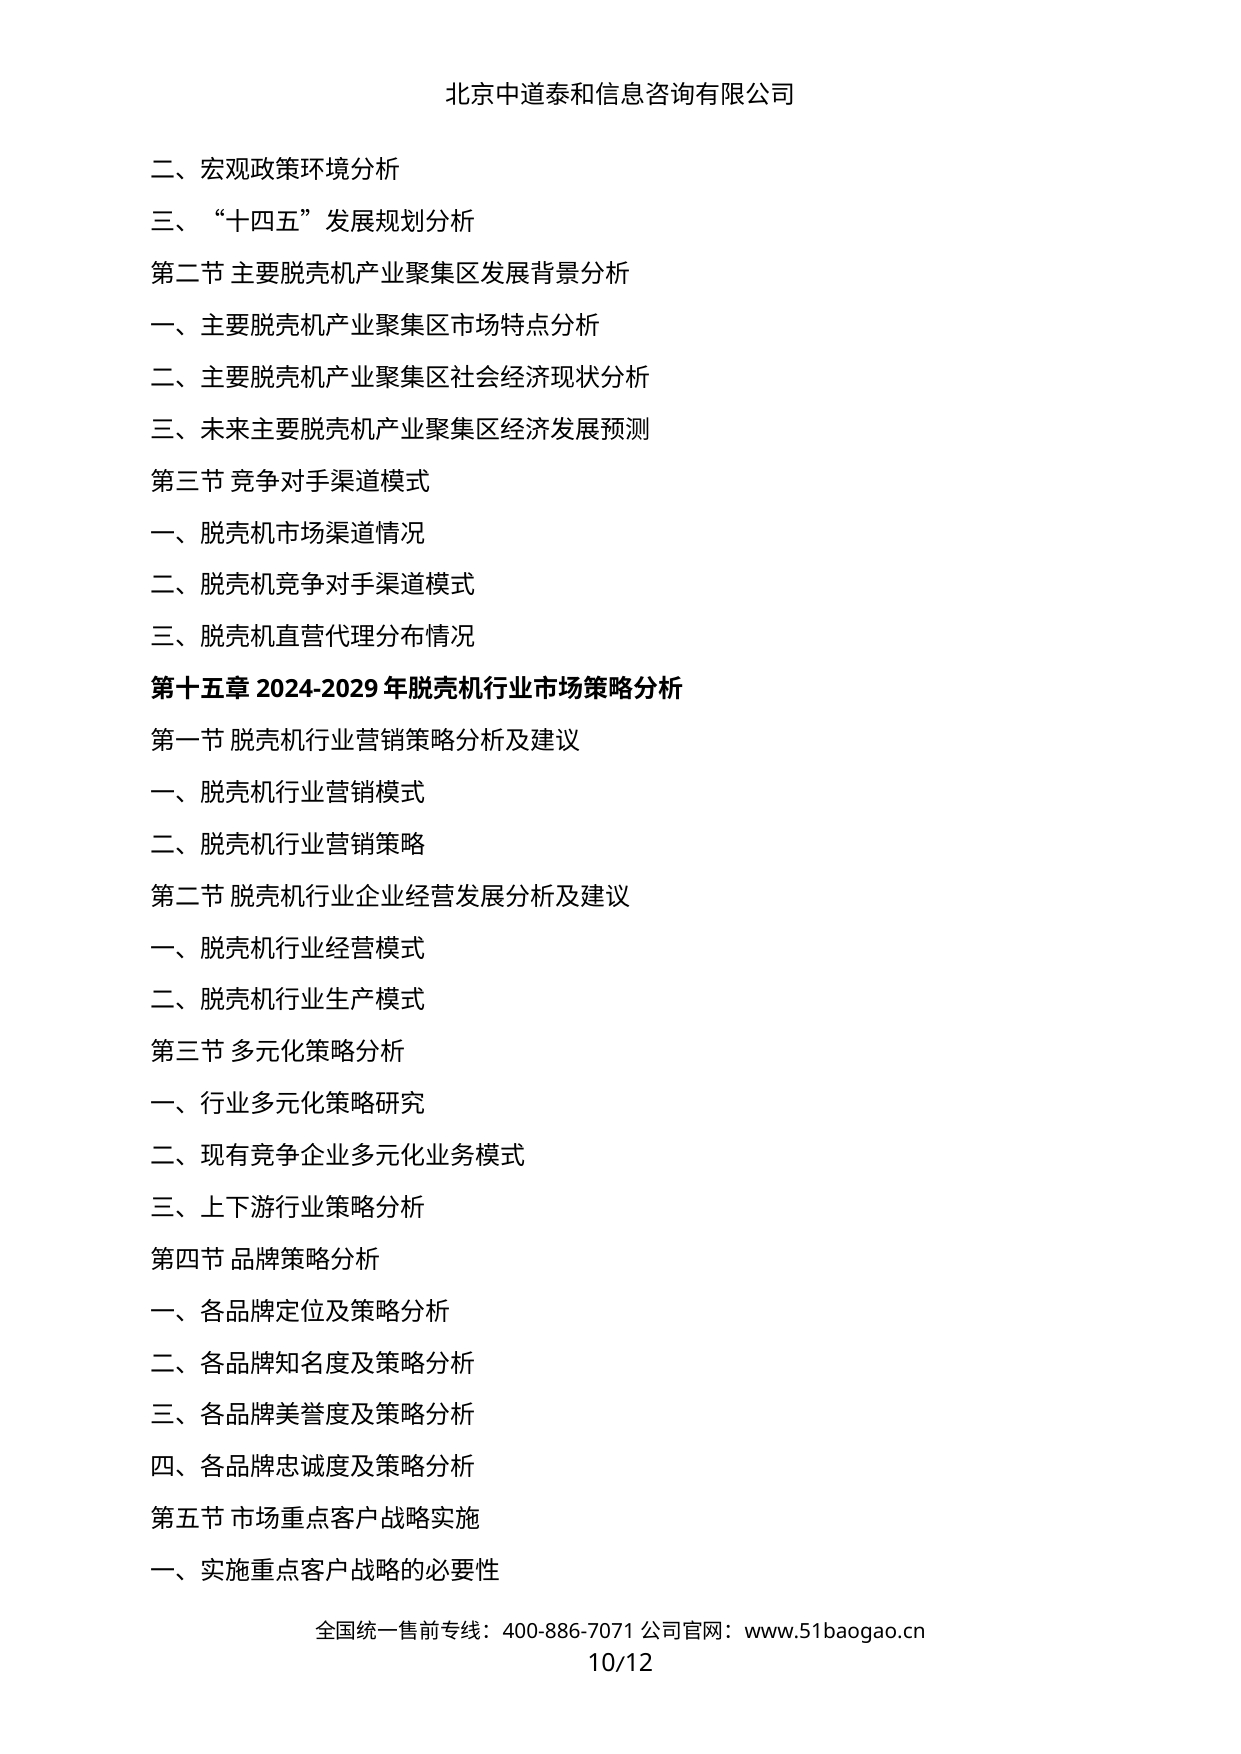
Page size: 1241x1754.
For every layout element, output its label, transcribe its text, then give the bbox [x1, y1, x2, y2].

text 一、脱壳机行业经营模式 [150, 928, 1090, 964]
text 一、实施重点客户战略的必要性 [150, 1551, 1090, 1587]
text 第一节 脱壳机行业营销策略分析及建议 [150, 721, 1090, 757]
text 三、未来主要脱壳机产业聚集区经济发展预测 [150, 409, 1090, 446]
text 二、脱壳机行业生产模式 [150, 980, 1090, 1016]
text 二、现有竞争企业多元化业务模式 [150, 1136, 1090, 1172]
text 二、各品牌知名度及策略分析 [150, 1343, 1090, 1379]
text 第三节 多元化策略分析 [150, 1032, 1090, 1068]
text 三、脱壳机直营代理分布情况 [150, 617, 1090, 653]
text 二、宏观政策环境分析 [150, 150, 1090, 186]
text 二、脱壳机竞争对手渠道模式 [150, 565, 1090, 601]
text 四、各品牌忠诚度及策略分析 [150, 1447, 1090, 1483]
text 第十五章 2024-2029年脱壳机行业市场策略分析 [150, 669, 1090, 705]
text 一、脱壳机市场渠道情况 [150, 513, 1090, 549]
text 三、各品牌美誉度及策略分析 [150, 1395, 1090, 1431]
text 一、各品牌定位及策略分析 [150, 1291, 1090, 1327]
text 二、主要脱壳机产业聚集区社会经济现状分析 [150, 357, 1090, 394]
text 三、上下游行业策略分析 [150, 1187, 1090, 1224]
text 第三节 竞争对手渠道模式 [150, 461, 1090, 497]
text 一、主要脱壳机产业聚集区市场特点分析 [150, 306, 1090, 342]
text 一、行业多元化策略研究 [150, 1084, 1090, 1120]
text 三、“十四五”发展规划分析 [150, 202, 1090, 238]
text 二、脱壳机行业营销策略 [150, 824, 1090, 861]
text 第五节 市场重点客户战略实施 [150, 1499, 1090, 1535]
text 一、脱壳机行业营销模式 [150, 772, 1090, 809]
text 第二节 主要脱壳机产业聚集区发展背景分析 [150, 254, 1090, 290]
text 第二节 脱壳机行业企业经营发展分析及建议 [150, 876, 1090, 912]
text 第四节 品牌策略分析 [150, 1239, 1090, 1276]
